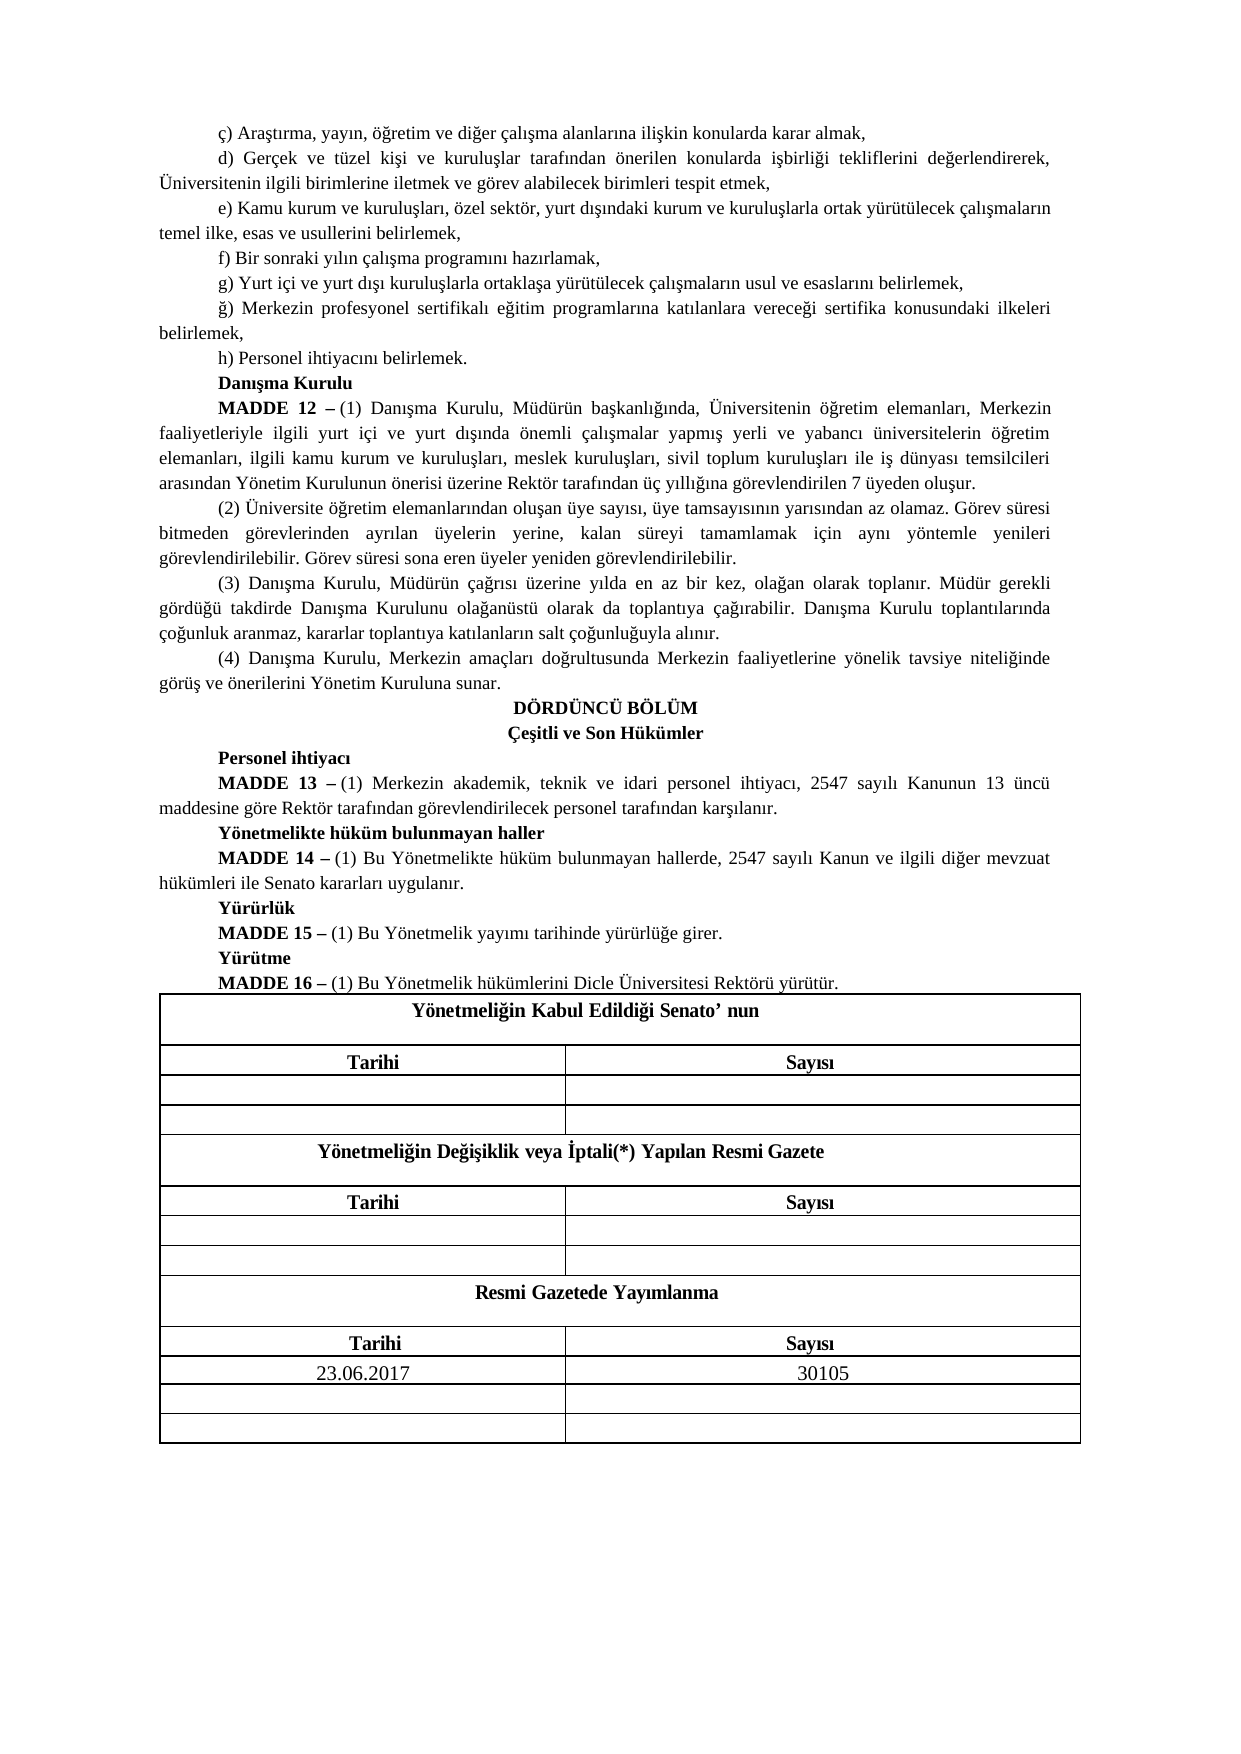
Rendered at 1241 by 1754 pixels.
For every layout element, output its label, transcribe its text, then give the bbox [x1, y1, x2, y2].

table_header Yönetmeliğin Kabul Edildiği Senato’ nun [161, 995, 1080, 1044]
table_cell Tarihi [161, 1187, 565, 1215]
table_cell [566, 1385, 1080, 1413]
table_cell [161, 1216, 565, 1244]
table_cell Yönetmeliğin Değişiklik veya İptali(*) Yapılan Resmi Gazete [161, 1135, 1080, 1185]
table_cell [566, 1216, 1080, 1244]
table_cell [566, 1076, 1080, 1104]
table_cell Sayısı [566, 1046, 1080, 1074]
table_cell Tarihi [161, 1327, 565, 1355]
table_cell [161, 1076, 565, 1104]
table_cell 23.06.2017 [161, 1357, 565, 1383]
table_cell Resmi Gazetede Yayımlanma [161, 1276, 1080, 1326]
table_cell [566, 1106, 1080, 1134]
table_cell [148, 118, 1063, 993]
table_cell [161, 1246, 565, 1274]
table_cell Tarihi [161, 1046, 565, 1074]
table_cell [161, 1385, 565, 1413]
table_cell [161, 1106, 565, 1134]
table_cell [566, 1246, 1080, 1274]
table_cell [566, 1414, 1080, 1442]
table_cell Sayısı [566, 1327, 1080, 1355]
table_cell [161, 1414, 565, 1442]
table_cell Sayısı [566, 1187, 1080, 1215]
table_cell 30105 [566, 1357, 1080, 1383]
